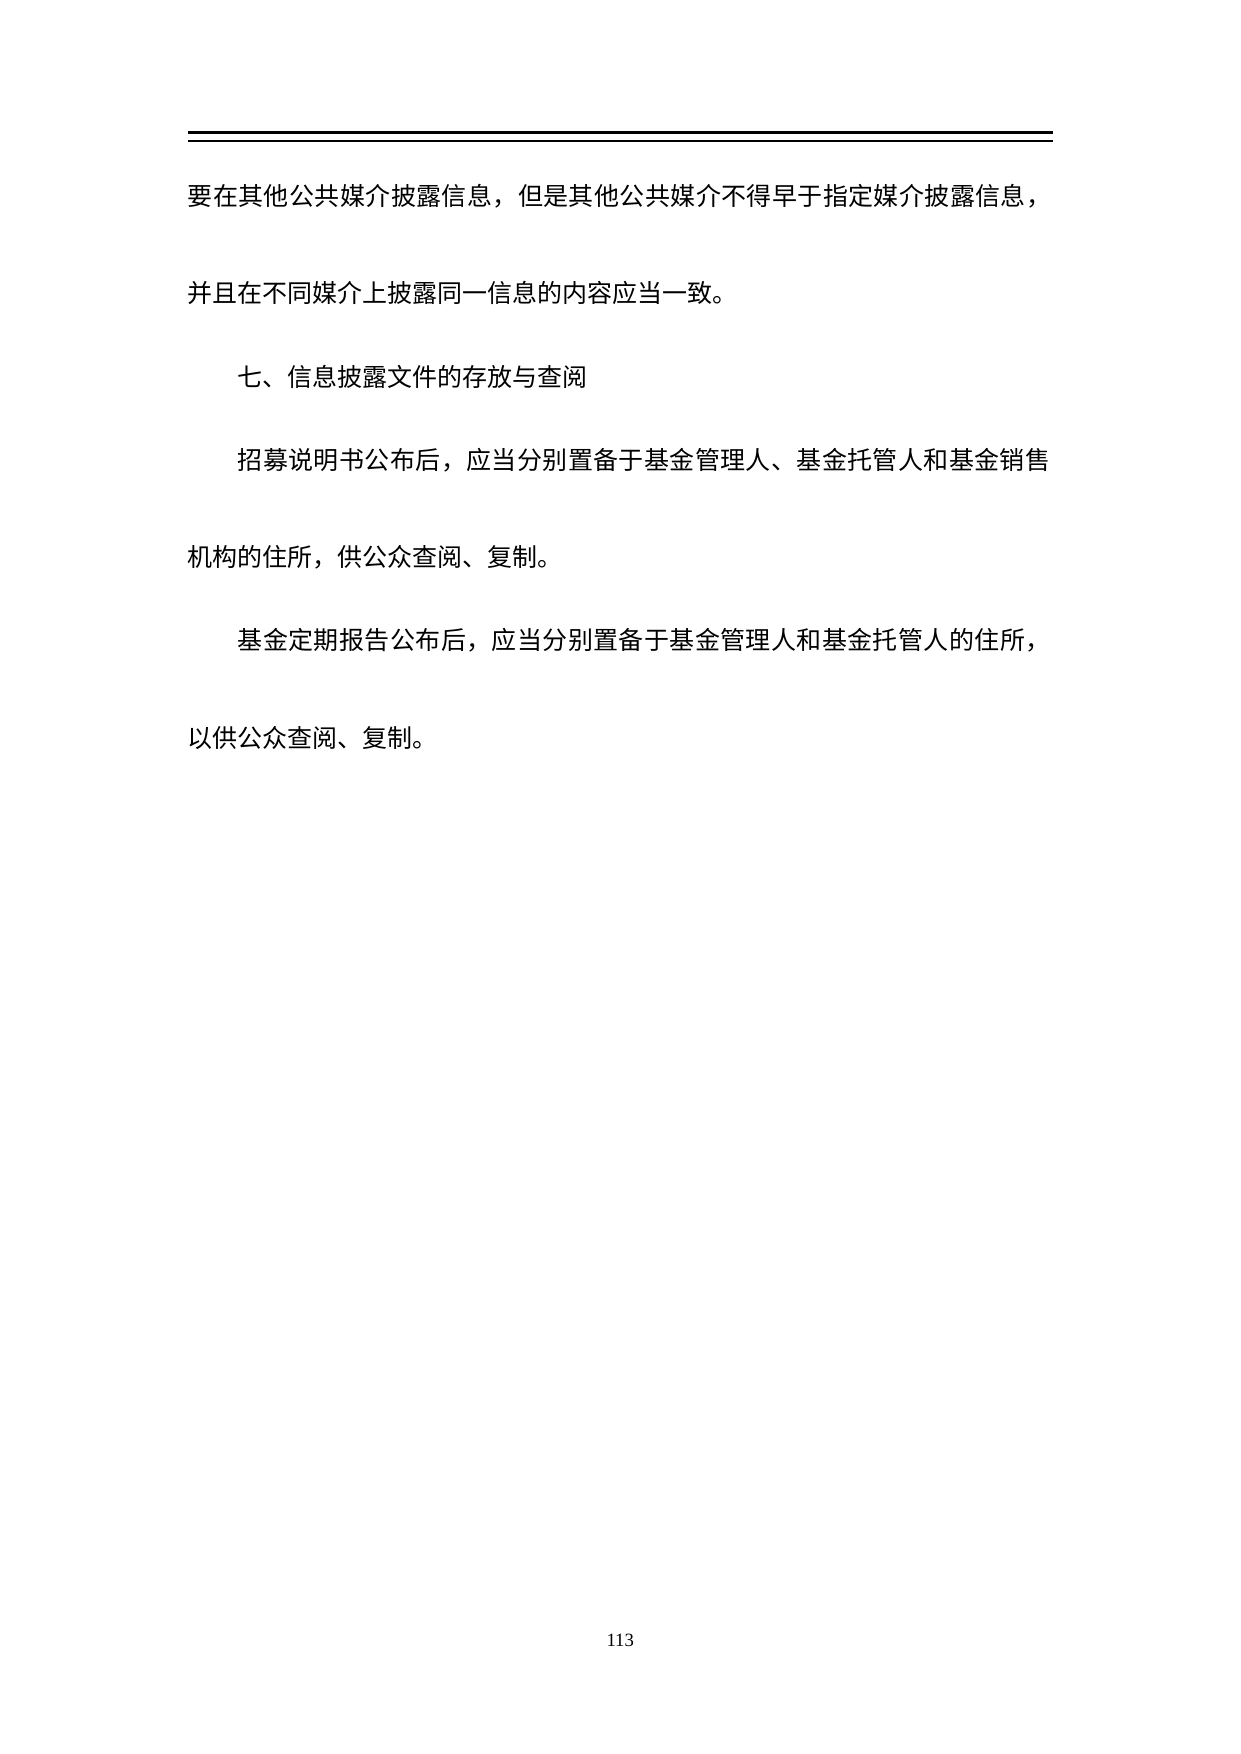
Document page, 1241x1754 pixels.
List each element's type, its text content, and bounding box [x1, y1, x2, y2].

text 七、信息披露文件的存放与查阅 [187, 343, 1053, 408]
text 基金定期报告公布后，应当分别置备于基金管理人和基金托管人的住所，以供公众查阅、复制。 [187, 606, 1053, 769]
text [187, 162, 1053, 324]
text 招募说明书公布后，应当分别置备于基金管理人、基金托管人和基金销售机构的住所，供公众查阅、复制。 [187, 426, 1053, 588]
